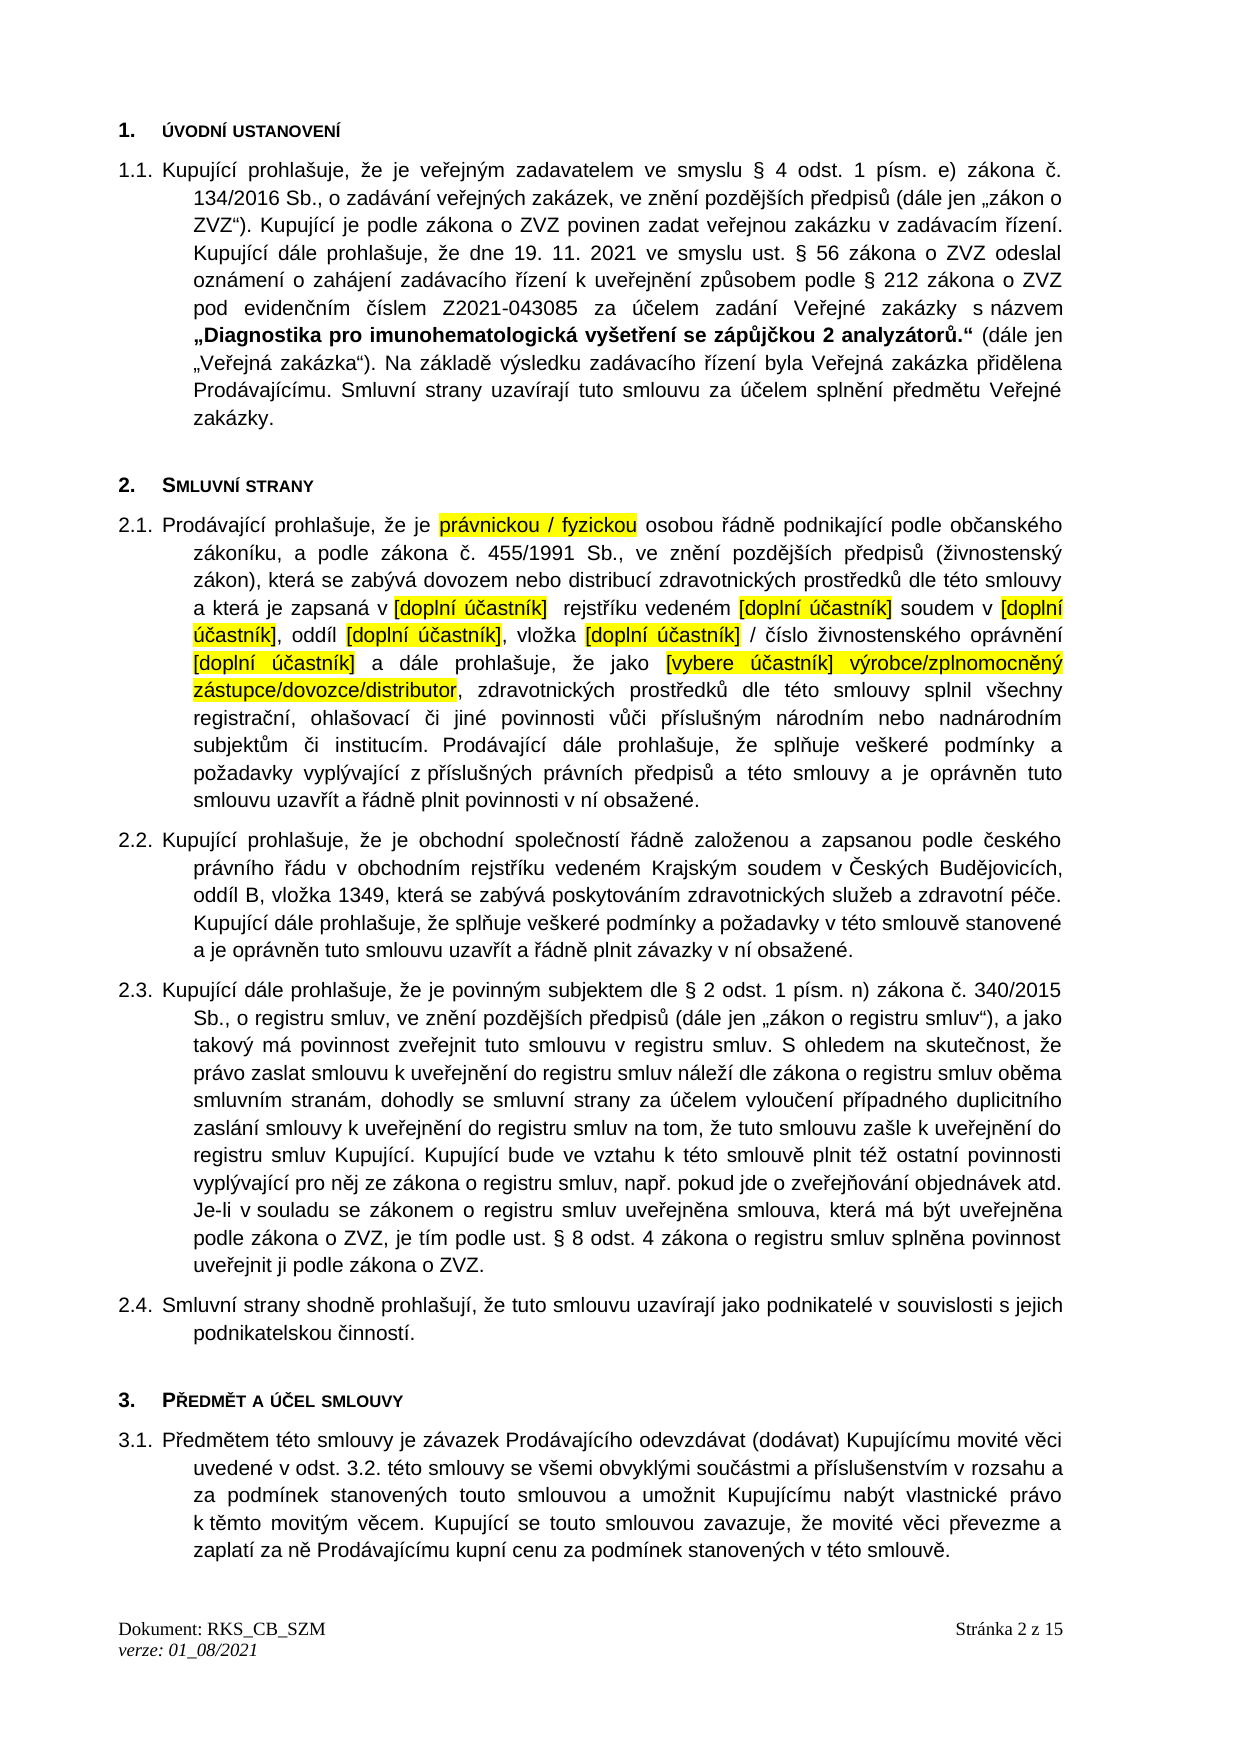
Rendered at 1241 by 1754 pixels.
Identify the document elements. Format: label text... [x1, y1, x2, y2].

subtitle Kupující prohlašuje, že je veřejným zadavatelem ve smyslu § 4 odst. 1 písm. e) zákona č. 134/2016 Sb., o zadávání veřejných zakázek, ve znění pozdějších předpisů (dále jen „zákon o ZVZ“). Kupující je podle zákona o ZVZ povinen zadat veřejnou zakázku v zadávacím řízení. Kupující dále prohlašuje, že dne 19. 11. 2021 ve smyslu ust. § 56 zákona o ZVZ odeslal oznámení o zahájení zadávacího řízení k uveřejnění způsobem podle § 212 zákona o ZVZ pod evidenčním číslem Z2021-043085 za účelem zadání Veřejné zakázky s názvem „Diagnostika pro imunohematologická vyšetření se zápůjčkou 2 analyzátorů.“ (dále jen „Veřejná zakázka“). Na základě výsledku zadávacího řízení byla Veřejná zakázka přidělena Prodávajícímu. Smluvní strany uzavírají tuto smlouvu za účelem splnění předmětu Veřejné zakázky. [118, 158, 1063, 429]
list Prodávající prohlašuje, že je právnickou / fyzickou osobou řádně podnikající podle občanského zákoníku, a podle zákona č. 455/1991 Sb., ve znění pozdějších předpisů (živnostenský zákon), která se zabývá dovozem nebo distribucí zdravotnických prostředků dle této smlouvy a která je zapsaná v [doplní účastník] rejstříku vedeném [doplní účastník] soudem v [doplní účastník], oddíl [doplní účastník], vložka [doplní účastník] / číslo živnostenského oprávnění [doplní účastník] a dále prohlašuje, že jako [vybere účastník] výrobce/zplnomocněný zástupce/dovozce/distributor, zdravotnických prostředků dle této smlouvy splnil všechny registrační, ohlašovací či jiné povinnosti vůči příslušným národním nebo nadnárodním subjektům či institucím. Prodávající dále prohlašuje, že splňuje veškeré podmínky a požadavky vyplývající z příslušných právních předpisů a této smlouvy a je oprávněn tuto smlouvu uzavřít a řádně plnit povinnosti v ní obsažené. [118, 513, 1063, 812]
list Předmětem této smlouvy je závazek Prodávajícího odevzdávat (dodávat) Kupujícímu movité věci uvedené v odst. 3.2. této smlouvy se všemi obvyklými součástmi a příslušenstvím v rozsahu a za podmínek stanovených touto smlouvou a umožnit Kupujícímu nabýt vlastnické právo k těmto movitým věcem. Kupující se touto smlouvou zavazuje, že movité věci převezme a zaplatí za ně Prodávajícímu kupní cenu za podmínek stanovených v této smlouvě. [118, 1428, 1063, 1562]
subtitle Kupující dále prohlašuje, že je povinným subjektem dle § 2 odst. 1 písm. n) zákona č. 340/2015 Sb., o registru smluv, ve znění pozdějších předpisů (dále jen „zákon o registru smluv“), a jako takový má povinnost zveřejnit tuto smlouvu v registru smluv. S ohledem na skutečnost, že právo zaslat smlouvu k uveřejnění do registru smluv náleží dle zákona o registru smluv oběma smluvním stranám, dohodly se smluvní strany za účelem vyloučení případného duplicitního zaslání smlouvy k uveřejnění do registru smluv na tom, že tuto smlouvu zašle k uveřejnění do registru smluv Kupující. Kupující bude ve vztahu k této smlouvě plnit též ostatní povinnosti vyplývající pro něj ze zákona o registru smluv, např. pokud jde o zveřejňování objednávek atd. Je-li v souladu se zákonem o registru smluv uveřejněna smlouva, která má být uveřejněna podle zákona o ZVZ, je tím podle ust. § 8 odst. 4 zákona o registru smluv splněna povinnost uveřejnit ji podle zákona o ZVZ. [118, 978, 1063, 1277]
subtitle Předmět a účel smlouvy [118, 1388, 1063, 1412]
subtitle úvodní ustanovení [118, 118, 1063, 142]
subtitle Smluvní strany shodně prohlašují, že tuto smlouvu uzavírají jako podnikatelé v souvislosti s jejich podnikatelskou činností. [118, 1293, 1063, 1344]
subtitle Smluvní strany [118, 473, 1063, 497]
subtitle Kupující prohlašuje, že je obchodní společností řádně založenou a zapsanou podle českého právního řádu v obchodním rejstříku vedeném Krajským soudem v Českých Budějovicích, oddíl B, vložka 1349, která se zabývá poskytováním zdravotnických služeb a zdravotní péče. Kupující dále prohlašuje, že splňuje veškeré podmínky a požadavky v této smlouvě stanovené a je oprávněn tuto smlouvu uzavřít a řádně plnit závazky v ní obsažené. [118, 828, 1063, 962]
